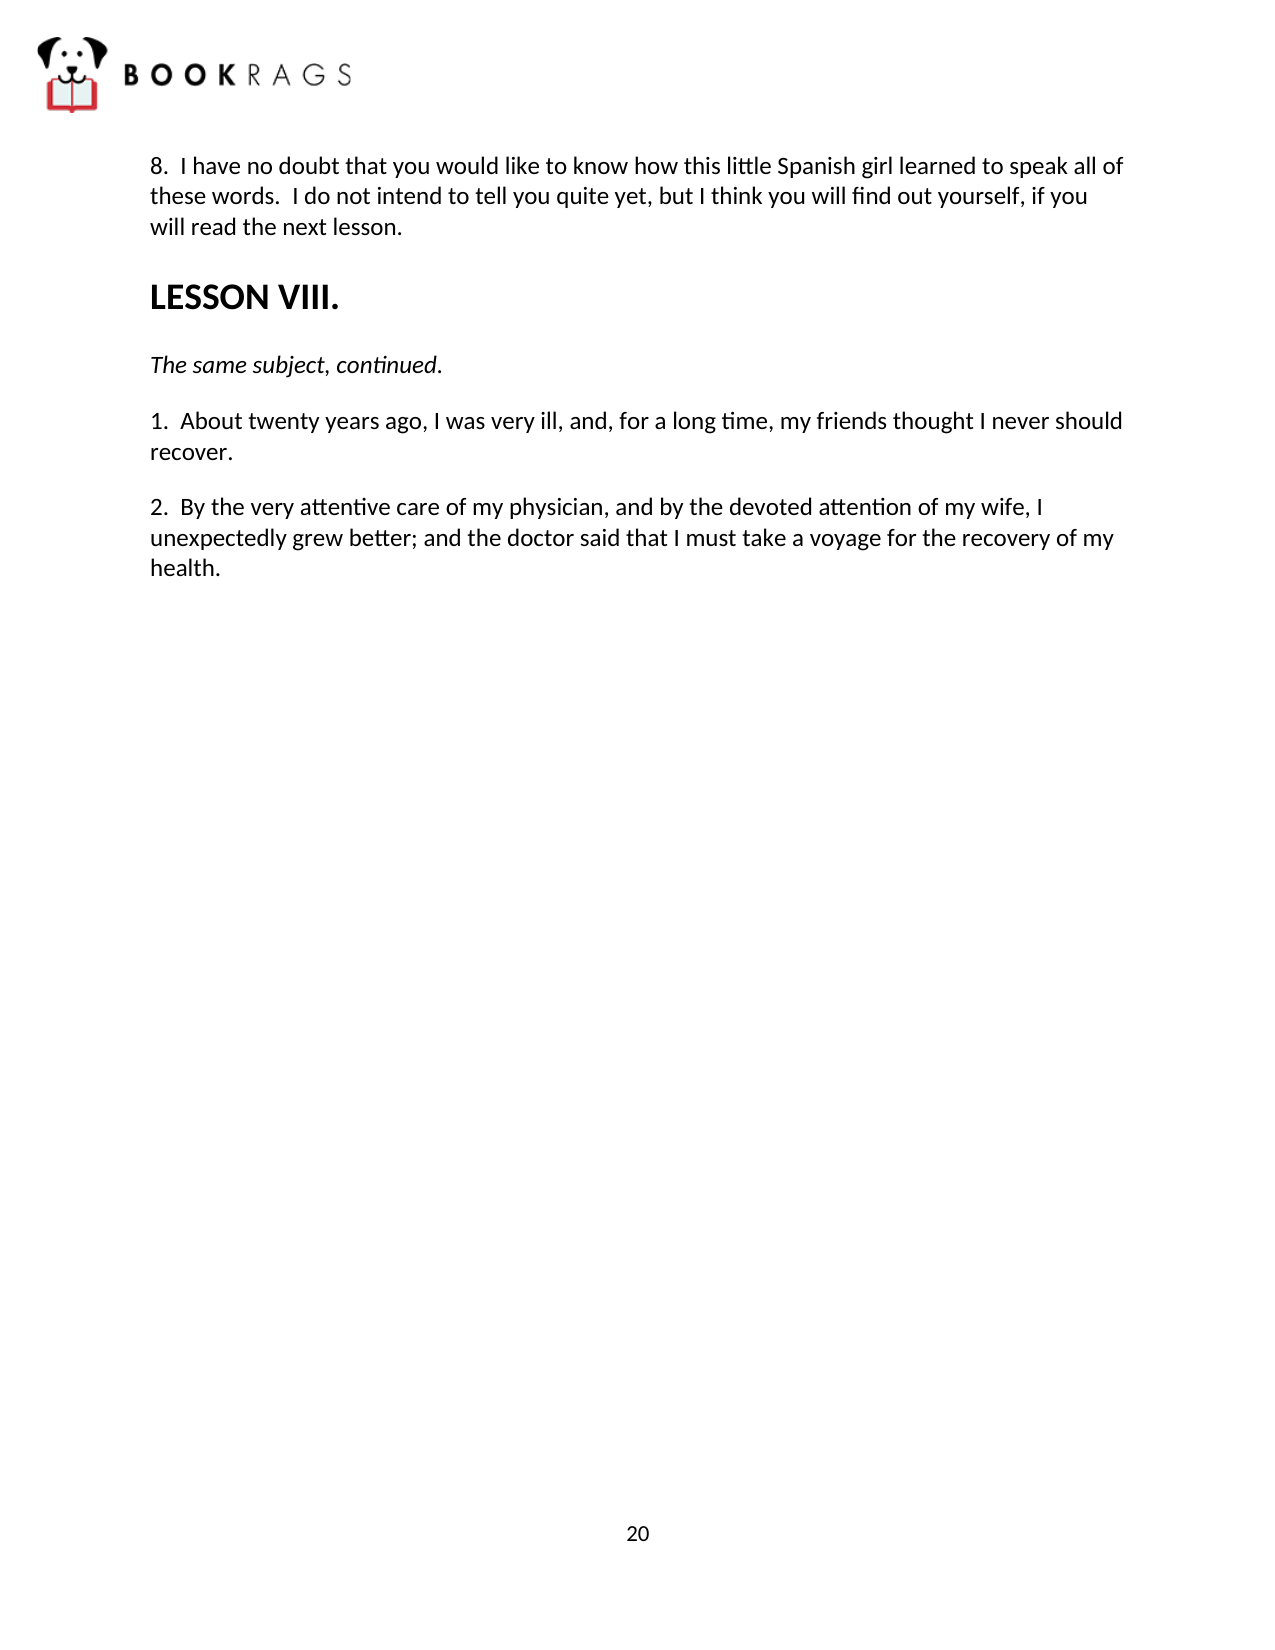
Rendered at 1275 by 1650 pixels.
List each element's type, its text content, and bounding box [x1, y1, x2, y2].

text 8. I have no doubt that you would like to know how this little Spanish girl learned to speak all of these words. I do not intend to tell you quite yet, but I think you will find out yourself, if you will read the next lesson. [150, 150, 1125, 242]
text LESSON VIII. [150, 273, 1125, 318]
text The same subject, continued. [150, 350, 1125, 380]
picture [37, 37, 351, 113]
text 2. By the very attentive care of my physician, and by the devoted attention of my wife, I unexpectedly grew better; and the doctor said that I must take a voyage for the recovery of my health. [150, 491, 1125, 583]
text 1. About twenty years ago, I was very ill, and, for a long time, my friends thought I never should recover. [150, 405, 1125, 466]
